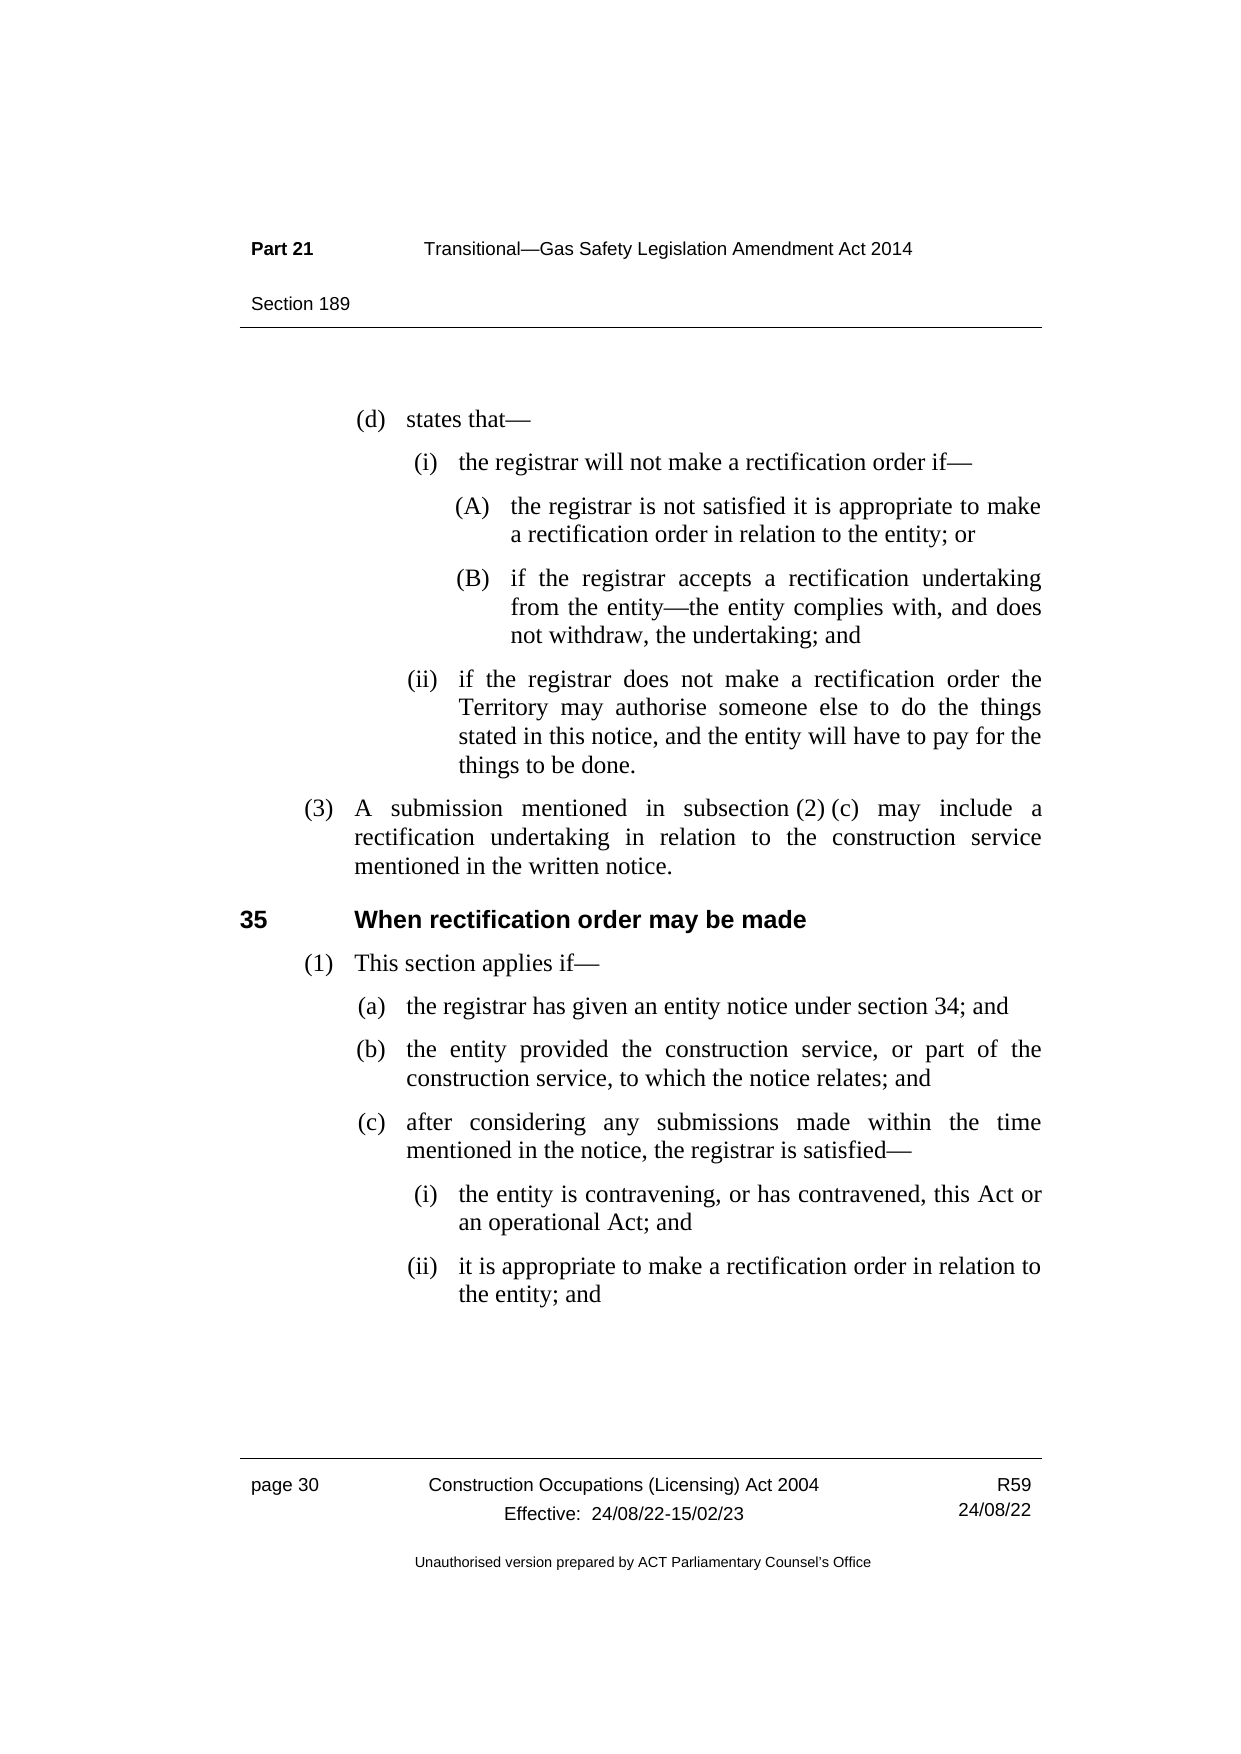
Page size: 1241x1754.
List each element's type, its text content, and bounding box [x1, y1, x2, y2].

text (ii) if the registrar does not make a rectification order the Territory may authorise someone else to do the things stated in this notice, and the entity will have to pay for the things to be done. [239, 664, 1042, 779]
text (i) the registrar will not make a rectification order if— [239, 447, 1042, 476]
text (1) This section applies if— [239, 948, 1042, 977]
text (c) after considering any submissions made within the time mentioned in the notice, the registrar is satisfied— [239, 1107, 1042, 1164]
text (i) the entity is contravening, or has contravened, this Act or an operational Act; and [239, 1179, 1042, 1236]
text (a) the registrar has given an entity notice under section 34; and [239, 991, 1042, 1020]
text 35 When rectification order may be made [239, 904, 1042, 933]
text (A) the registrar is not satisfied it is appropriate to make a rectification order in relation to the entity; or [239, 491, 1042, 548]
text (b) the entity provided the construction service, or part of the construction service, to which the notice relates; and [239, 1034, 1042, 1092]
text (B) if the registrar accepts a rectification undertaking from the entity—the entity complies with, and does not withdraw, the undertaking; and [239, 563, 1042, 649]
text (3) A submission mentioned in subsection (2) (c) may include a rectification undertaking in relation to the construction service mentioned in the written notice. [239, 793, 1042, 879]
text (d) states that— [239, 404, 1042, 433]
text (ii) it is appropriate to make a rectification order in relation to the entity; and [239, 1251, 1042, 1308]
